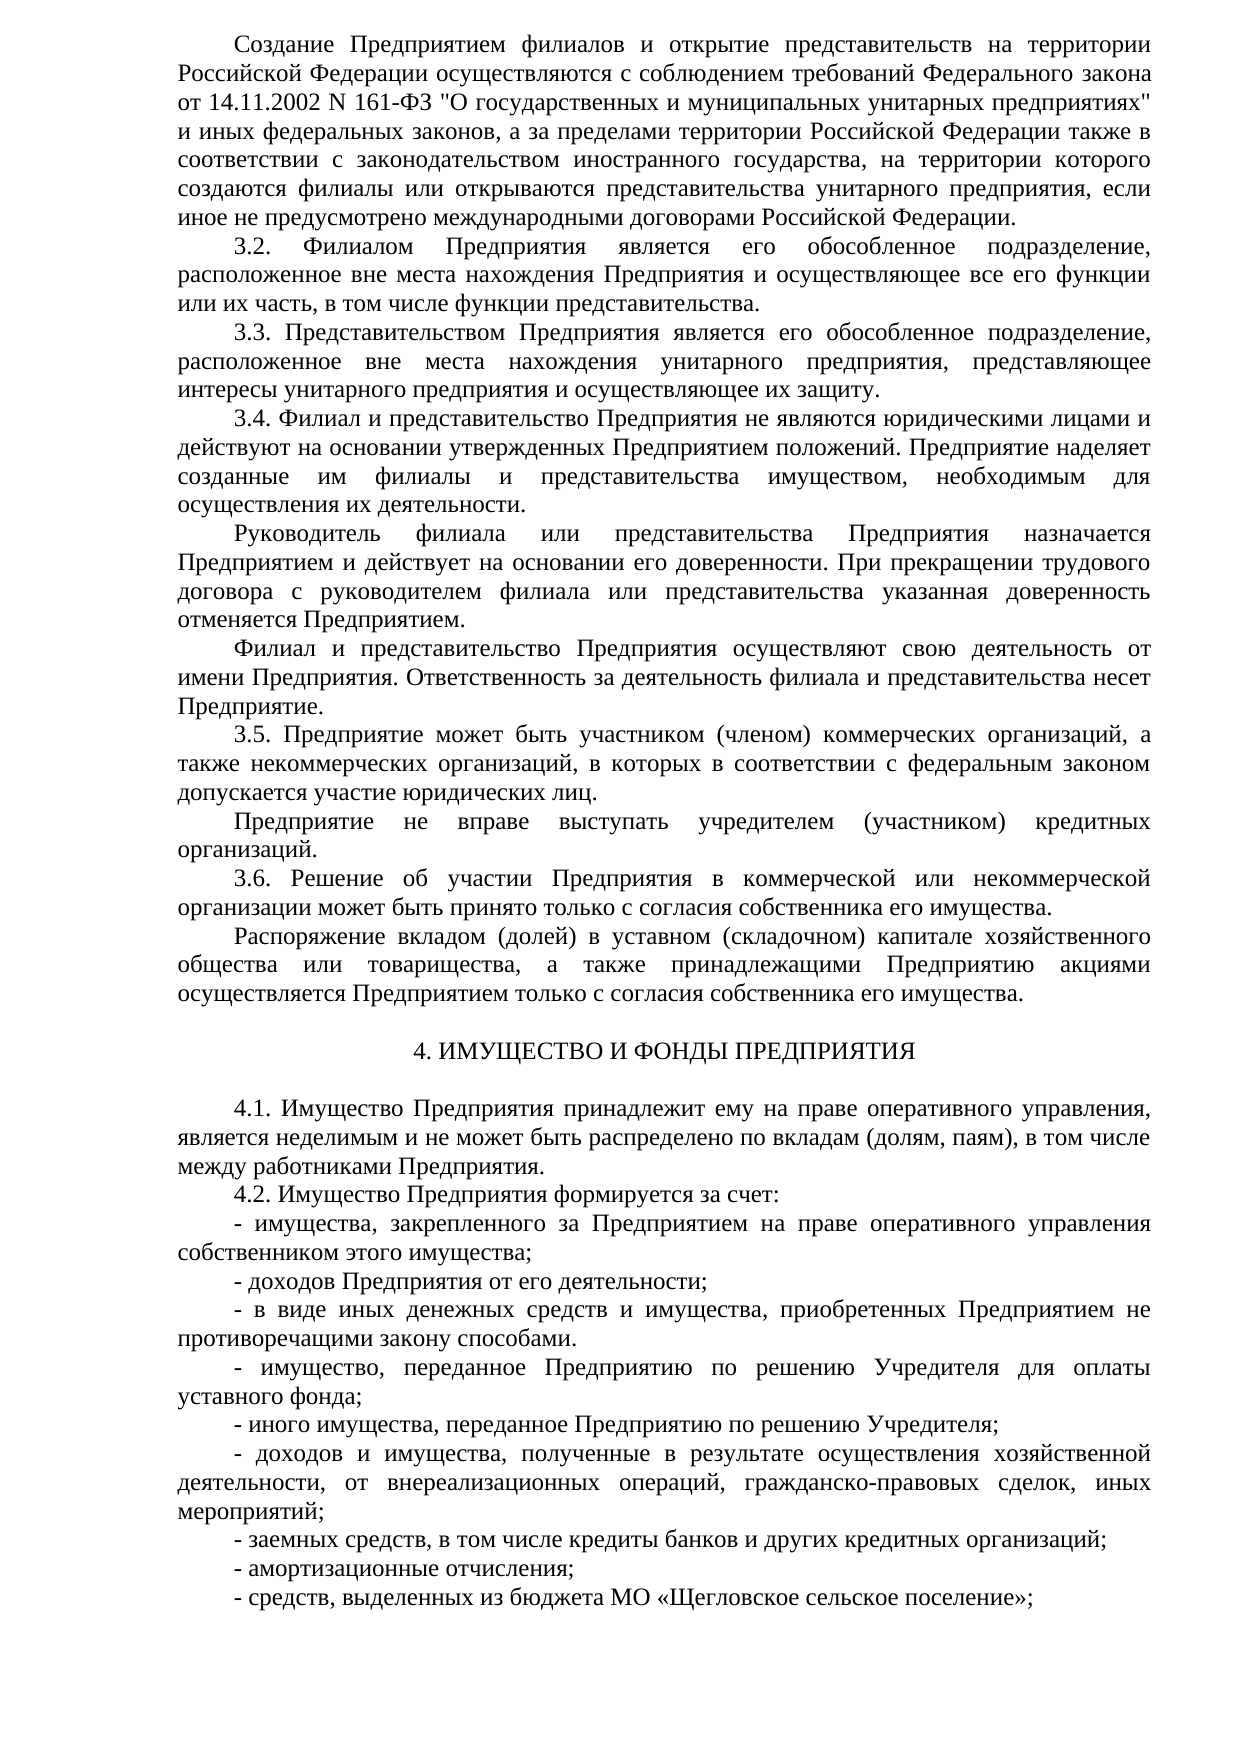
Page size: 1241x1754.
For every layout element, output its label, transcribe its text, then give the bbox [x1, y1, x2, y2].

text 4.2. Имущество Предприятия формируется за счет: [177, 1179, 1152, 1208]
text 3.3. Представительством Предприятия является его обособленное подразделение, расположенное вне места нахождения унитарного предприятия, представляющее интересы унитарного предприятия и осуществляющее их защиту. [177, 317, 1152, 403]
text - доходов Предприятия от его деятельности; [177, 1266, 1152, 1294]
text - иного имущества, переданное Предприятию по решению Учредителя; [177, 1409, 1152, 1438]
text - имущество, переданное Предприятию по решению Учредителя для оплаты уставного фонда; [177, 1352, 1152, 1409]
text Распоряжение вкладом (долей) в уставном (складочном) капитале хозяйственного общества или товарищества, а также принадлежащими Предприятию акциями осуществляется Предприятием только с согласия собственника его имущества. [177, 921, 1152, 1007]
text 3.4. Филиал и представительство Предприятия не являются юридическими лицами и действуют на основании утвержденных Предприятием положений. Предприятие наделяет созданные им филиалы и представительства имуществом, необходимым для осуществления их деятельности. [177, 403, 1152, 518]
text - заемных средств, в том числе кредиты банков и других кредитных организаций; [177, 1524, 1152, 1553]
text 3.5. Предприятие может быть участником (членом) коммерческих организаций, а также некоммерческих организаций, в которых в соответствии с федеральным законом допускается участие юридических лиц. [177, 719, 1152, 806]
text 4. ИМУЩЕСТВО И ФОНДЫ ПРЕДПРИЯТИЯ [177, 1036, 1152, 1064]
text 3.2. Филиалом Предприятия является его обособленное подразделение, расположенное вне места нахождения Предприятия и осуществляющее все его функции или их часть, в том числе функции представительства. [177, 231, 1152, 317]
text - в виде иных денежных средств и имущества, приобретенных Предприятием не противоречащими закону способами. [177, 1294, 1152, 1352]
text 3.6. Решение об участии Предприятия в коммерческой или некоммерческой организации может быть принято только с согласия собственника его имущества. [177, 863, 1152, 921]
text 4.1. Имущество Предприятия принадлежит ему на праве оперативного управления, является неделимым и не может быть распределено по вкладам (долям, паям), в том числе между работниками Предприятия. [177, 1093, 1152, 1179]
text - имущества, закрепленного за Предприятием на праве оперативного управления собственником этого имущества; [177, 1208, 1152, 1266]
text Руководитель филиала или представительства Предприятия назначается Предприятием и действует на основании его доверенности. При прекращении трудового договора с руководителем филиала или представительства указанная доверенность отменяется Предприятием. [177, 518, 1152, 633]
text Филиал и представительство Предприятия осуществляют свою деятельность от имени Предприятия. Ответственность за деятельность филиала и представительства несет Предприятие. [177, 633, 1152, 719]
text Создание Предприятием филиалов и открытие представительств на территории Российской Федерации осуществляются с соблюдением требований Федерального закона от 14.11.2002 N 161-ФЗ "О государственных и муниципальных унитарных предприятиях" и иных федеральных законов, а за пределами территории Российской Федерации также в соответствии с законодательством иностранного государства, на территории которого создаются филиалы или открываются представительства унитарного предприятия, если иное не предусмотрено международными договорами Российской Федерации. [177, 29, 1152, 231]
text - средств, выделенных из бюджета МО «Щегловское сельское поселение»; [177, 1582, 1152, 1611]
text - доходов и имущества, полученные в результате осуществления хозяйственной деятельности, от внереализационных операций, гражданско-правовых сделок, иных мероприятий; [177, 1438, 1152, 1524]
text - амортизационные отчисления; [177, 1553, 1152, 1582]
text Предприятие не вправе выступать учредителем (участником) кредитных организаций. [177, 806, 1152, 863]
